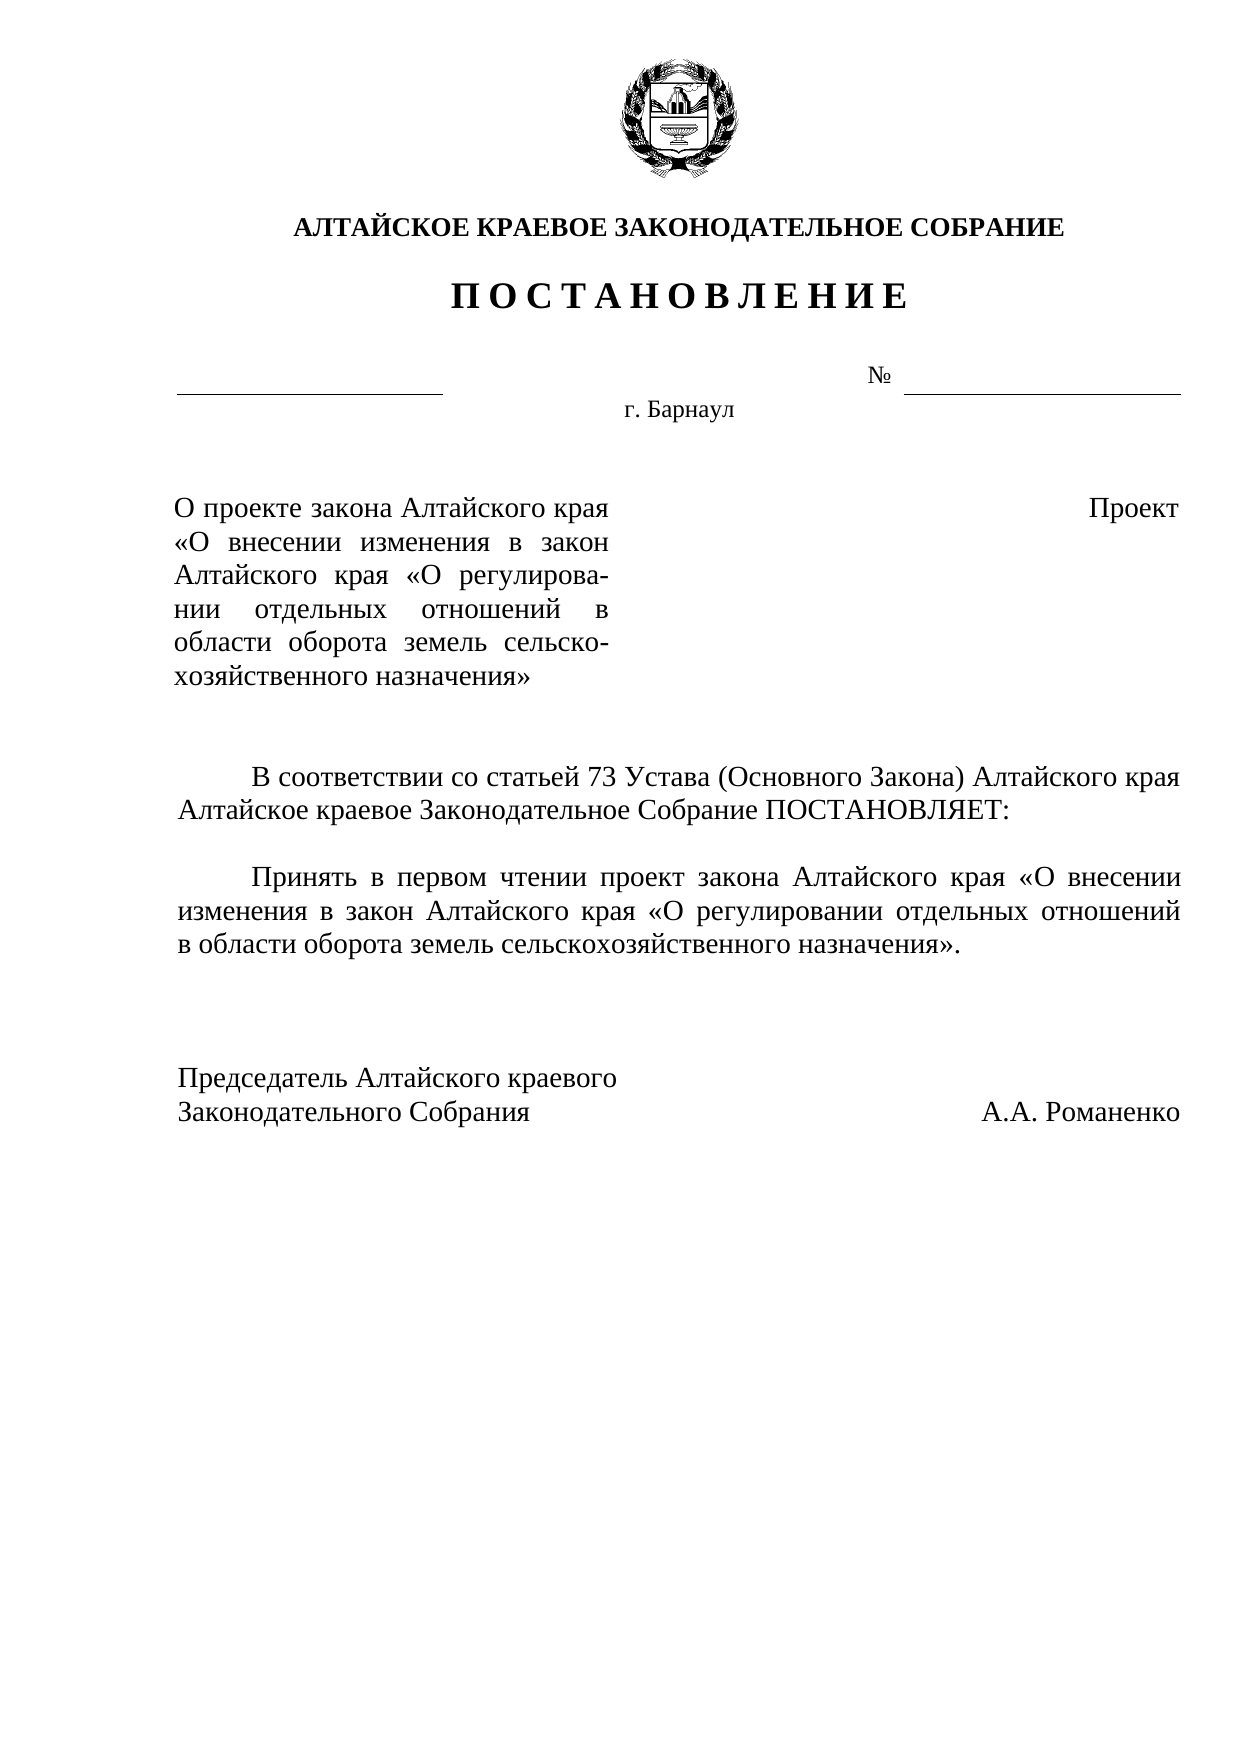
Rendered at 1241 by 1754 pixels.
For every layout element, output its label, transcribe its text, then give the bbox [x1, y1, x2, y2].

text Принять в первом чтении проект закона Алтайского края «О внесении изменения в закон Алтайского края «О регулировании отдельных отношений в области оборота земель сельскохозяйственного назначения». [177, 859, 1181, 960]
text В соответствии со статьей 73 Устава (Основного Закона) Алтайского края Алтайское краевое Законодательное Собрание ПОСТАНОВЛЯЕТ: [177, 759, 1181, 826]
text Законодательного Собрания А.А. Романенко [177, 1094, 1181, 1128]
table_header О проекте закона Алтайского края «О внесении изменения в закон Алтайского края «О регулировании отдельных отношений в области оборота земель сельскохозяйственного назначения» [163, 490, 620, 692]
table_header Проект [620, 490, 1181, 692]
text Председатель Алтайского краевого [177, 1061, 1181, 1094]
